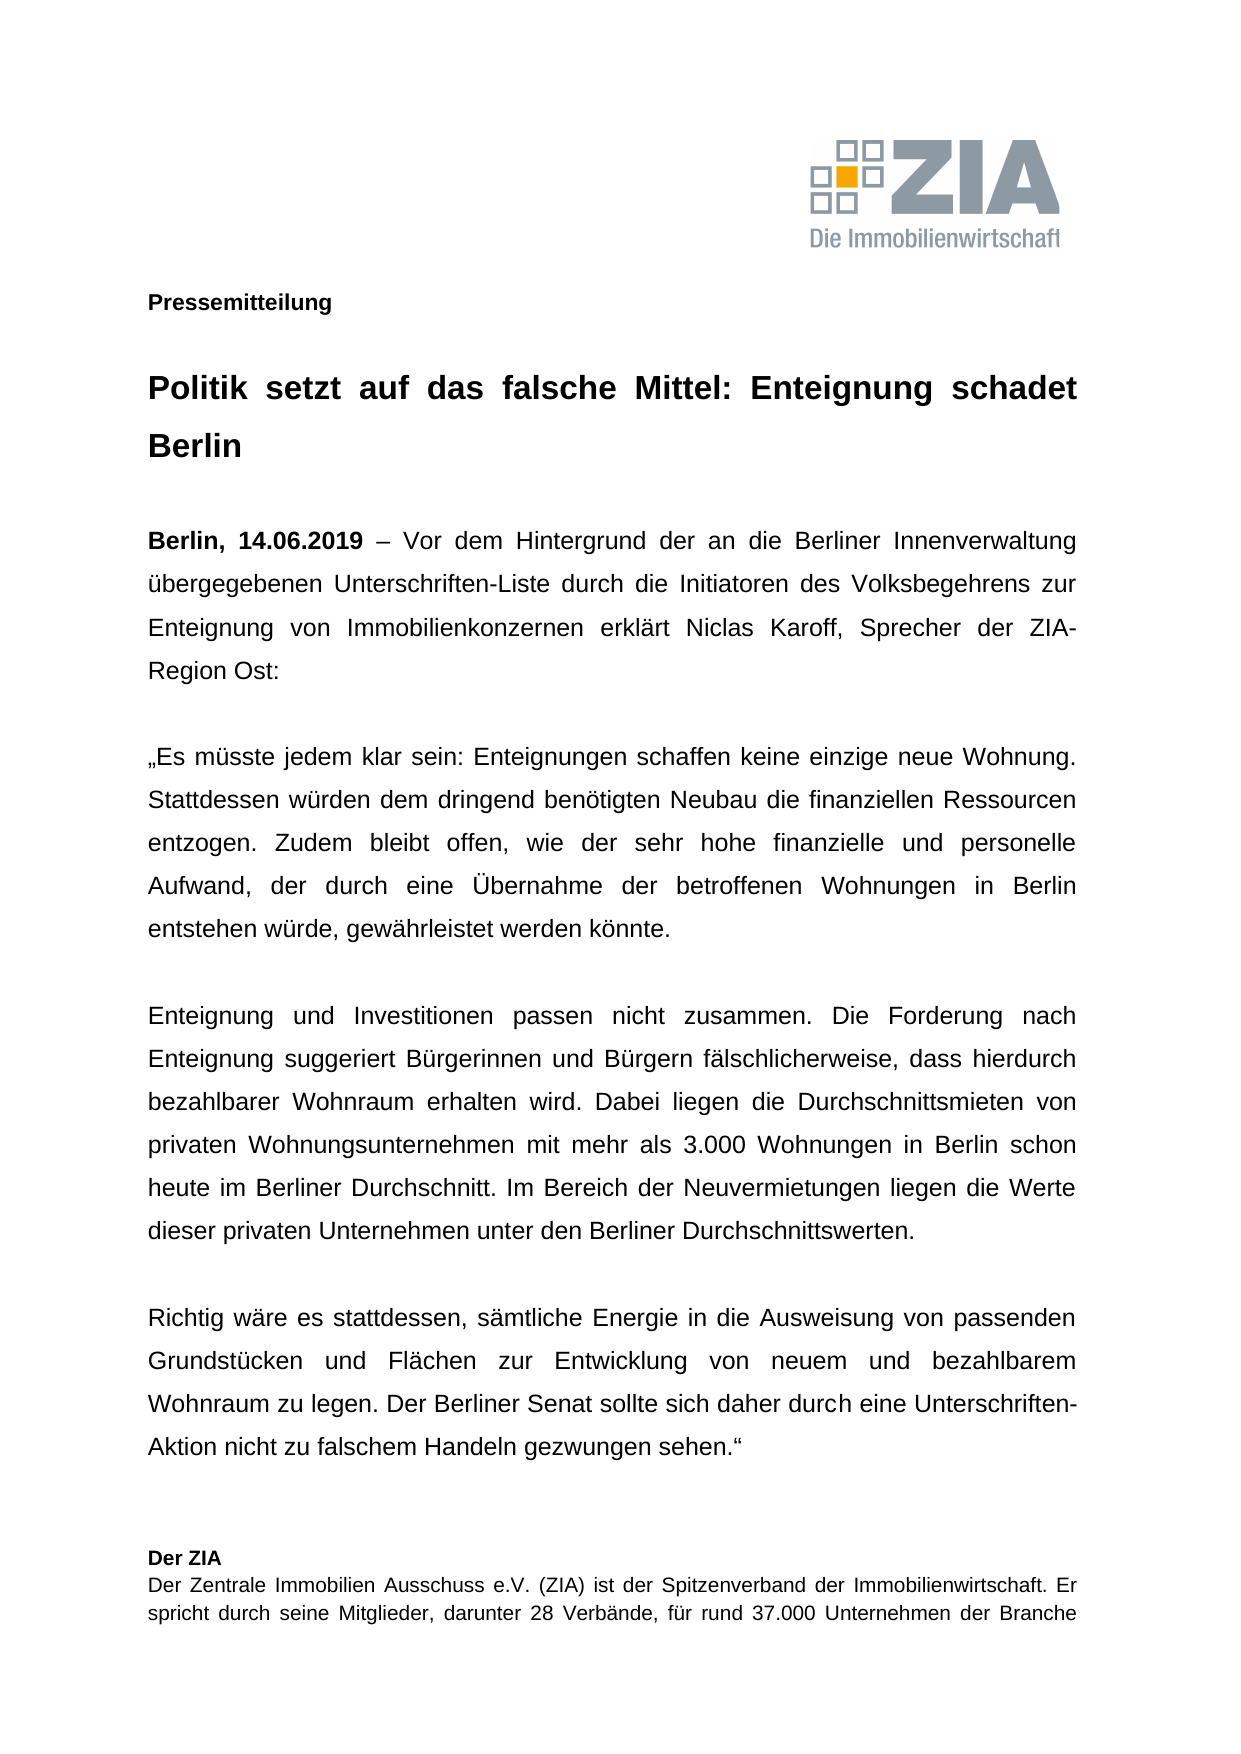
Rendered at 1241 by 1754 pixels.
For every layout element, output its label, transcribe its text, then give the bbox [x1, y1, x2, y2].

text Politik setzt auf das falsche Mittel: Enteignung schadet Berlin [148, 368, 1078, 464]
text Richtig wäre es stattdessen, sämtliche Energie in die Ausweisung von passenden Grundstücken und Flächen zur Entwicklung von neuem und bezahlbarem Wohnraum zu legen. Der Berliner Senat sollte sich daher durch eine Unterschriften-Aktion nicht zu falschem Handeln gezwungen sehen.“ [148, 1303, 1078, 1461]
text Berlin, 14.06.2019 – Vor dem Hintergrund der an die Berliner Innenverwaltung übergegebenen Unterschriften-Liste durch die Initiatoren des Volksbegehrens zur Enteignung von Immobilienkonzernen erklärt Niclas Karoff, Sprecher der ZIA-Region Ost: [148, 526, 1078, 684]
text Enteignung und Investitionen passen nicht zusammen. Die Forderung nach Enteignung suggeriert Bürgerinnen und Bürgern fälschlicherweise, dass hierdurch bezahlbarer Wohnraum erhalten wird. Dabei liegen die Durchschnittsmieten von privaten Wohnungsunternehmen mit mehr als 3.000 Wohnungen in Berlin schon heute im Berliner Durchschnitt. Im Bereich der Neuvermietungen liegen die Werte dieser privaten Unternehmen unter den Berliner Durchschnittswerten. [148, 1001, 1078, 1245]
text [148, 1573, 1078, 1625]
text Pressemitteilung [148, 289, 1078, 315]
picture [809, 140, 1060, 251]
text „Es müsste jedem klar sein: Enteignungen schaffen keine einzige neue Wohnung. Stattdessen würden dem dringend benötigten Neubau die finanziellen Ressourcen entzogen. Zudem bleibt offen, wie der sehr hohe finanzielle und personelle Aufwand, der durch eine Übernahme der betroffenen Wohnungen in Berlin entstehen würde, gewährleistet werden könnte. [148, 742, 1078, 943]
text Der ZIA [148, 1546, 1078, 1570]
